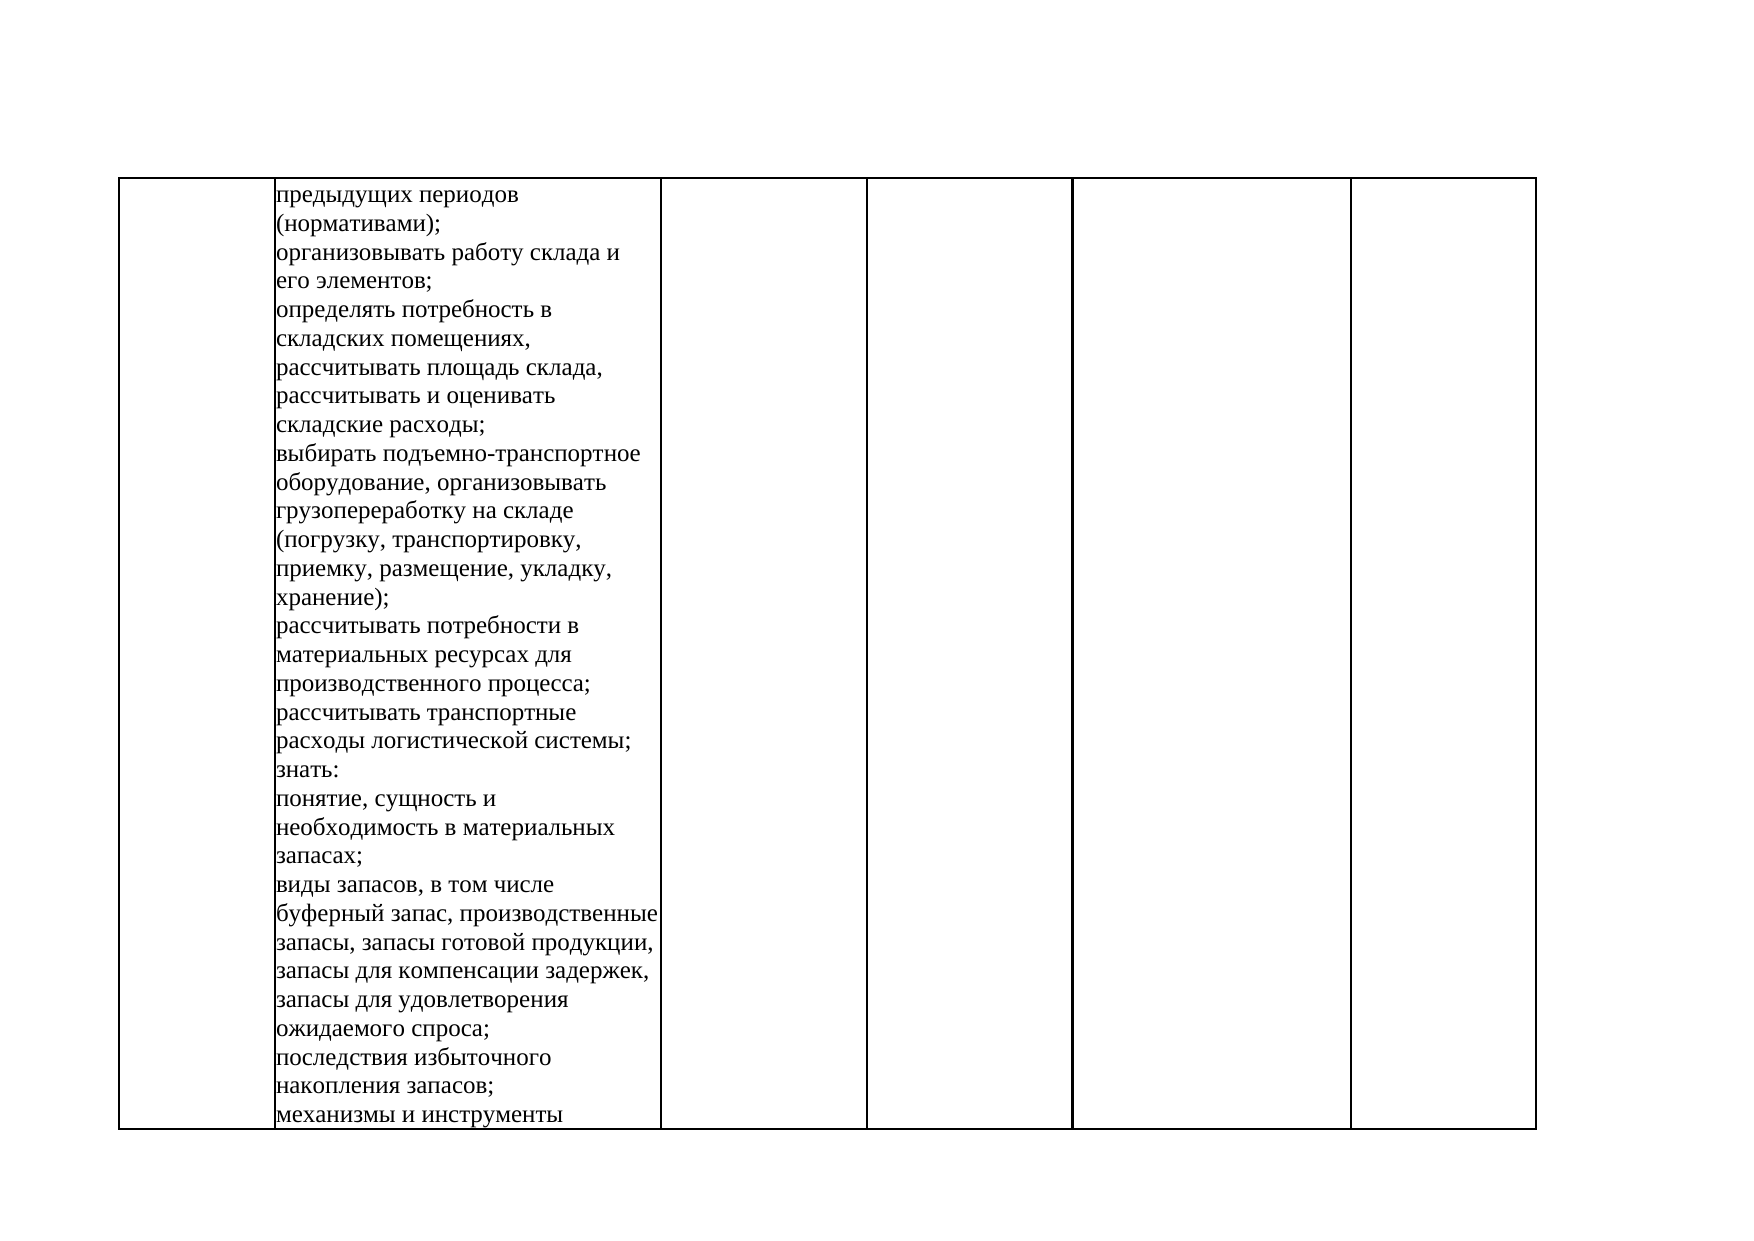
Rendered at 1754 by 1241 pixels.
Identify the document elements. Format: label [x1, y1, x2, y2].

table_cell [1074, 179, 1350, 1128]
